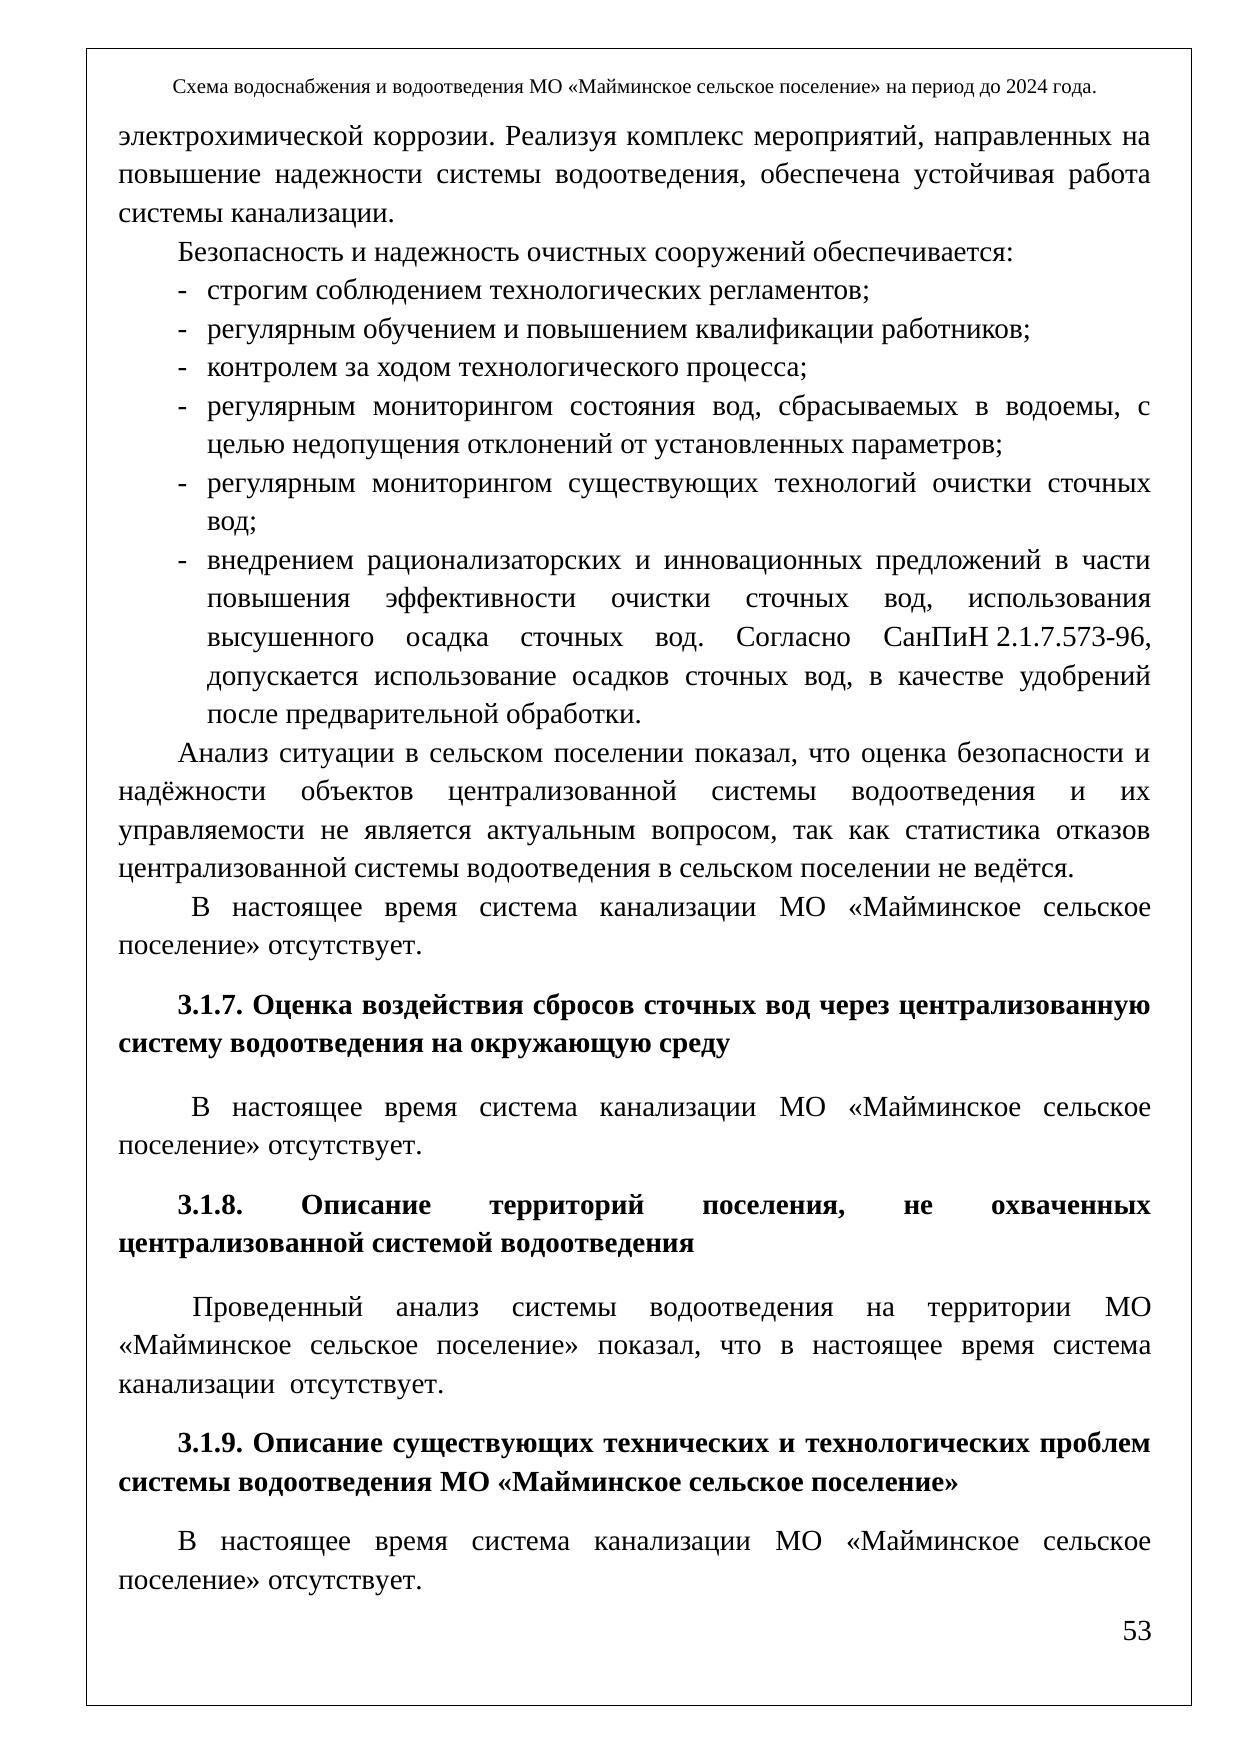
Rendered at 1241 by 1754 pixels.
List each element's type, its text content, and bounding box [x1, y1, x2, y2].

text В настоящее время система канализации МО «Майминское сельское поселение» отсутствует. [118, 1089, 1152, 1161]
subtitle 3.1.8. Описание территорий поселения, не охваченных централизованной системой водоотведения [118, 1187, 1152, 1259]
text Безопасность и надежность очистных сооружений обеспечивается: [118, 234, 1152, 267]
list регулярным мониторингом существующих технологий очистки сточных вод; [177, 465, 1152, 537]
text Проведенный анализ системы водоотведения на территории МО «Майминское сельское поселение» показал, что в настоящее время система канализации отсутствует. [118, 1289, 1152, 1399]
list строгим соблюдением технологических регламентов; [177, 272, 1152, 306]
text В настоящее время система канализации МО «Майминское сельское поселение» отсутствует. [118, 889, 1152, 961]
list регулярным мониторингом состояния вод, сбрасываемых в водоемы, с целью недопущения отклонений от установленных параметров; [177, 388, 1152, 460]
subtitle 3.1.9. Описание существующих технических и технологических проблем системы водоотведения МО «Майминское сельское поселение» [118, 1425, 1152, 1497]
text Анализ ситуации в сельском поселении показал, что оценка безопасности и надёжности объектов централизованной системы водоотведения и их управляемости не является актуальным вопросом, так как статистика отказов централизованной системы водоотведения в сельском поселении не ведётся. [118, 735, 1152, 884]
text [118, 118, 1152, 229]
list регулярным обучением и повышением квалификации работников; [177, 311, 1152, 344]
list контролем за ходом технологического процесса; [177, 349, 1152, 383]
list внедрением рационализаторских и инновационных предложений в части повышения эффективности очистки сточных вод, использования высушенного осадка сточных вод. Согласно СанПиН 2.1.7.573-96, допускается использование осадков сточных вод, в качестве удобрений после предварительной обработки. [177, 542, 1152, 730]
subtitle 3.1.7. Оценка воздействия сбросов сточных вод через централизованную систему водоотведения на окружающую среду [118, 987, 1152, 1059]
text В настоящее время система канализации МО «Майминское сельское поселение» отсутствует. [118, 1523, 1152, 1595]
